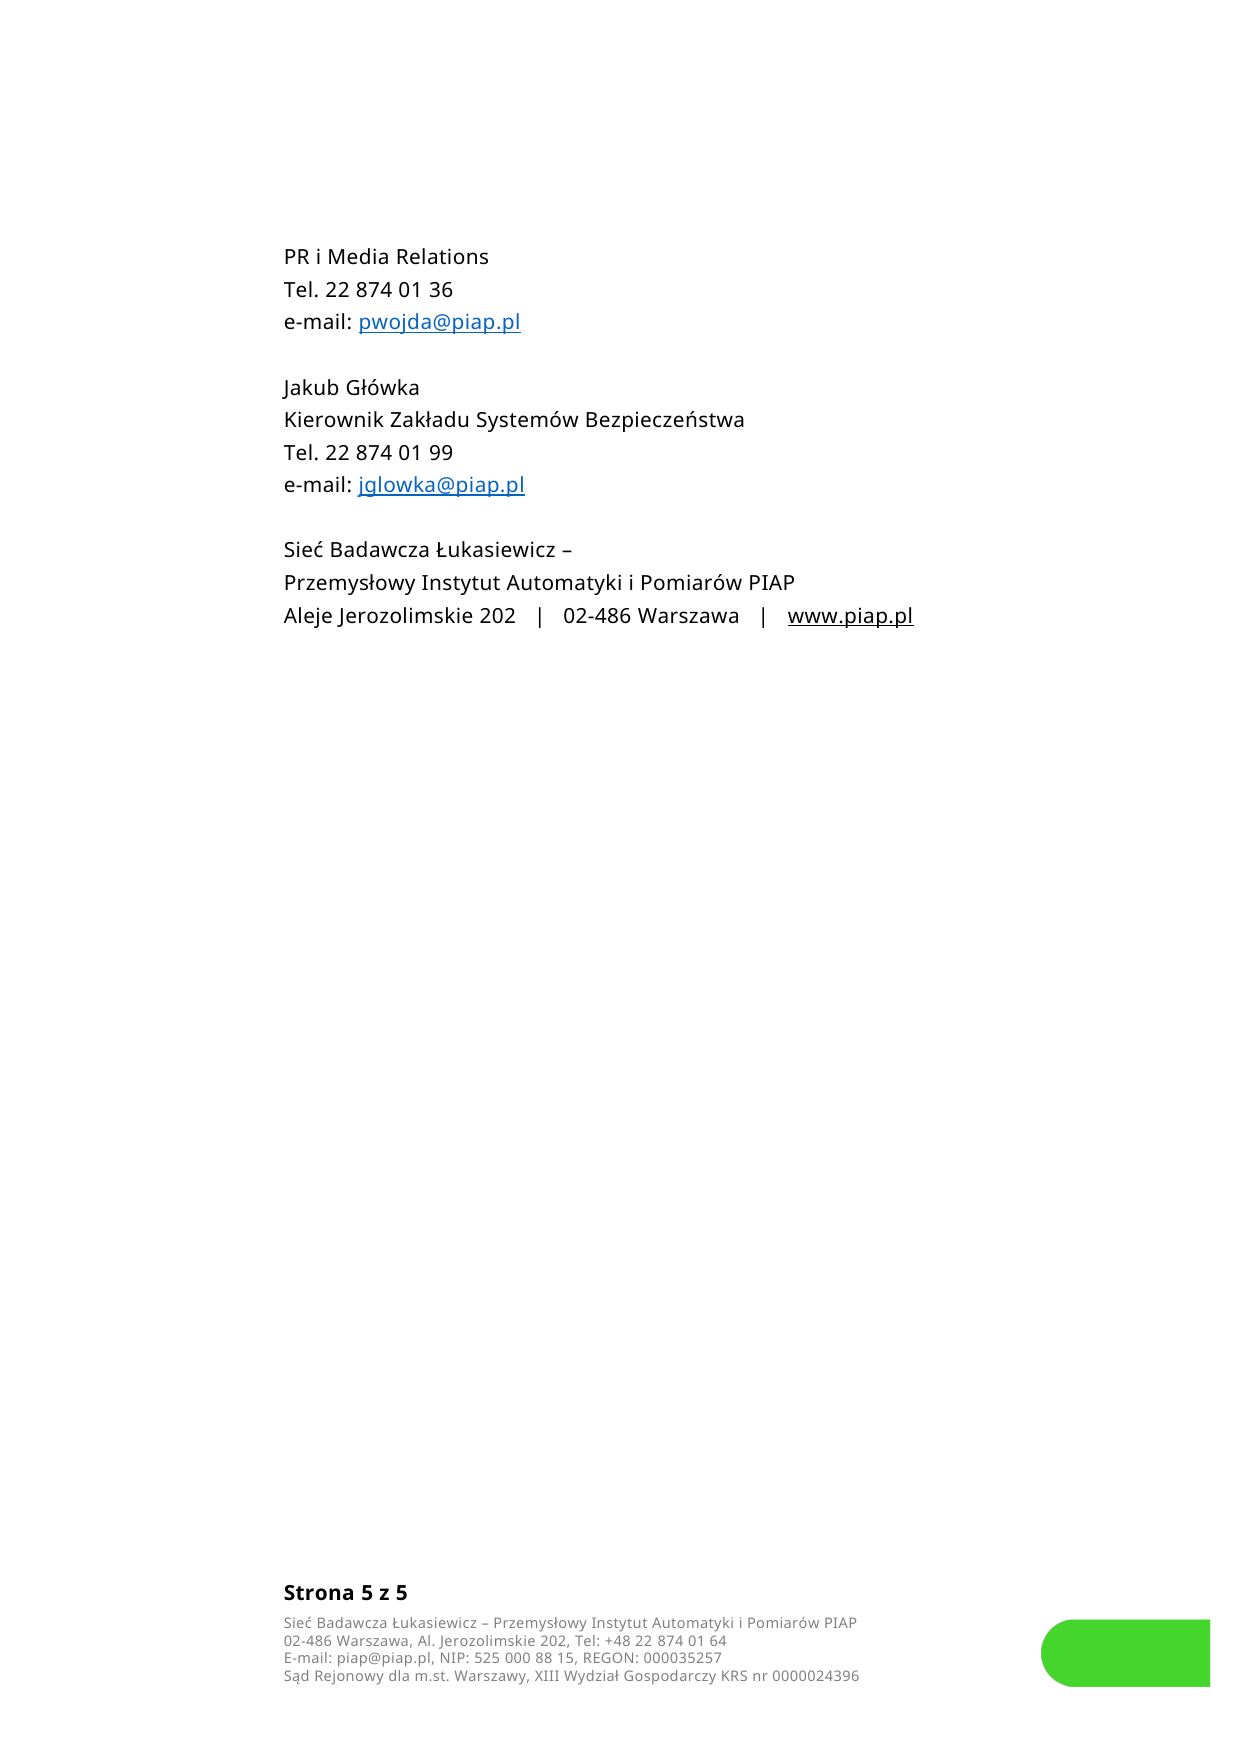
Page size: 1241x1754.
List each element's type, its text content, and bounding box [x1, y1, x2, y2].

text e-mail: jglowka@piap.pl [283, 470, 1149, 499]
text Kierownik Zakładu Systemów Bezpieczeństwa [283, 405, 1149, 434]
picture [1037, 1615, 1240, 1754]
text Aleje Jerozolimskie 202 | 02-486 Warszawa | www.piap.pl [283, 601, 1134, 629]
text Tel. 22 874 01 99 [283, 438, 1149, 466]
text Tel. 22 874 01 36 [283, 275, 1149, 303]
text e-mail: pwojda@piap.pl [283, 307, 1149, 336]
text Sieć Badawcza Łukasiewicz – Przemysłowy Instytut Automatyki i Pomiarów PIAP [283, 536, 1149, 597]
text Jakub Główka [283, 373, 1149, 401]
text PR i Media Relations [283, 242, 1149, 271]
